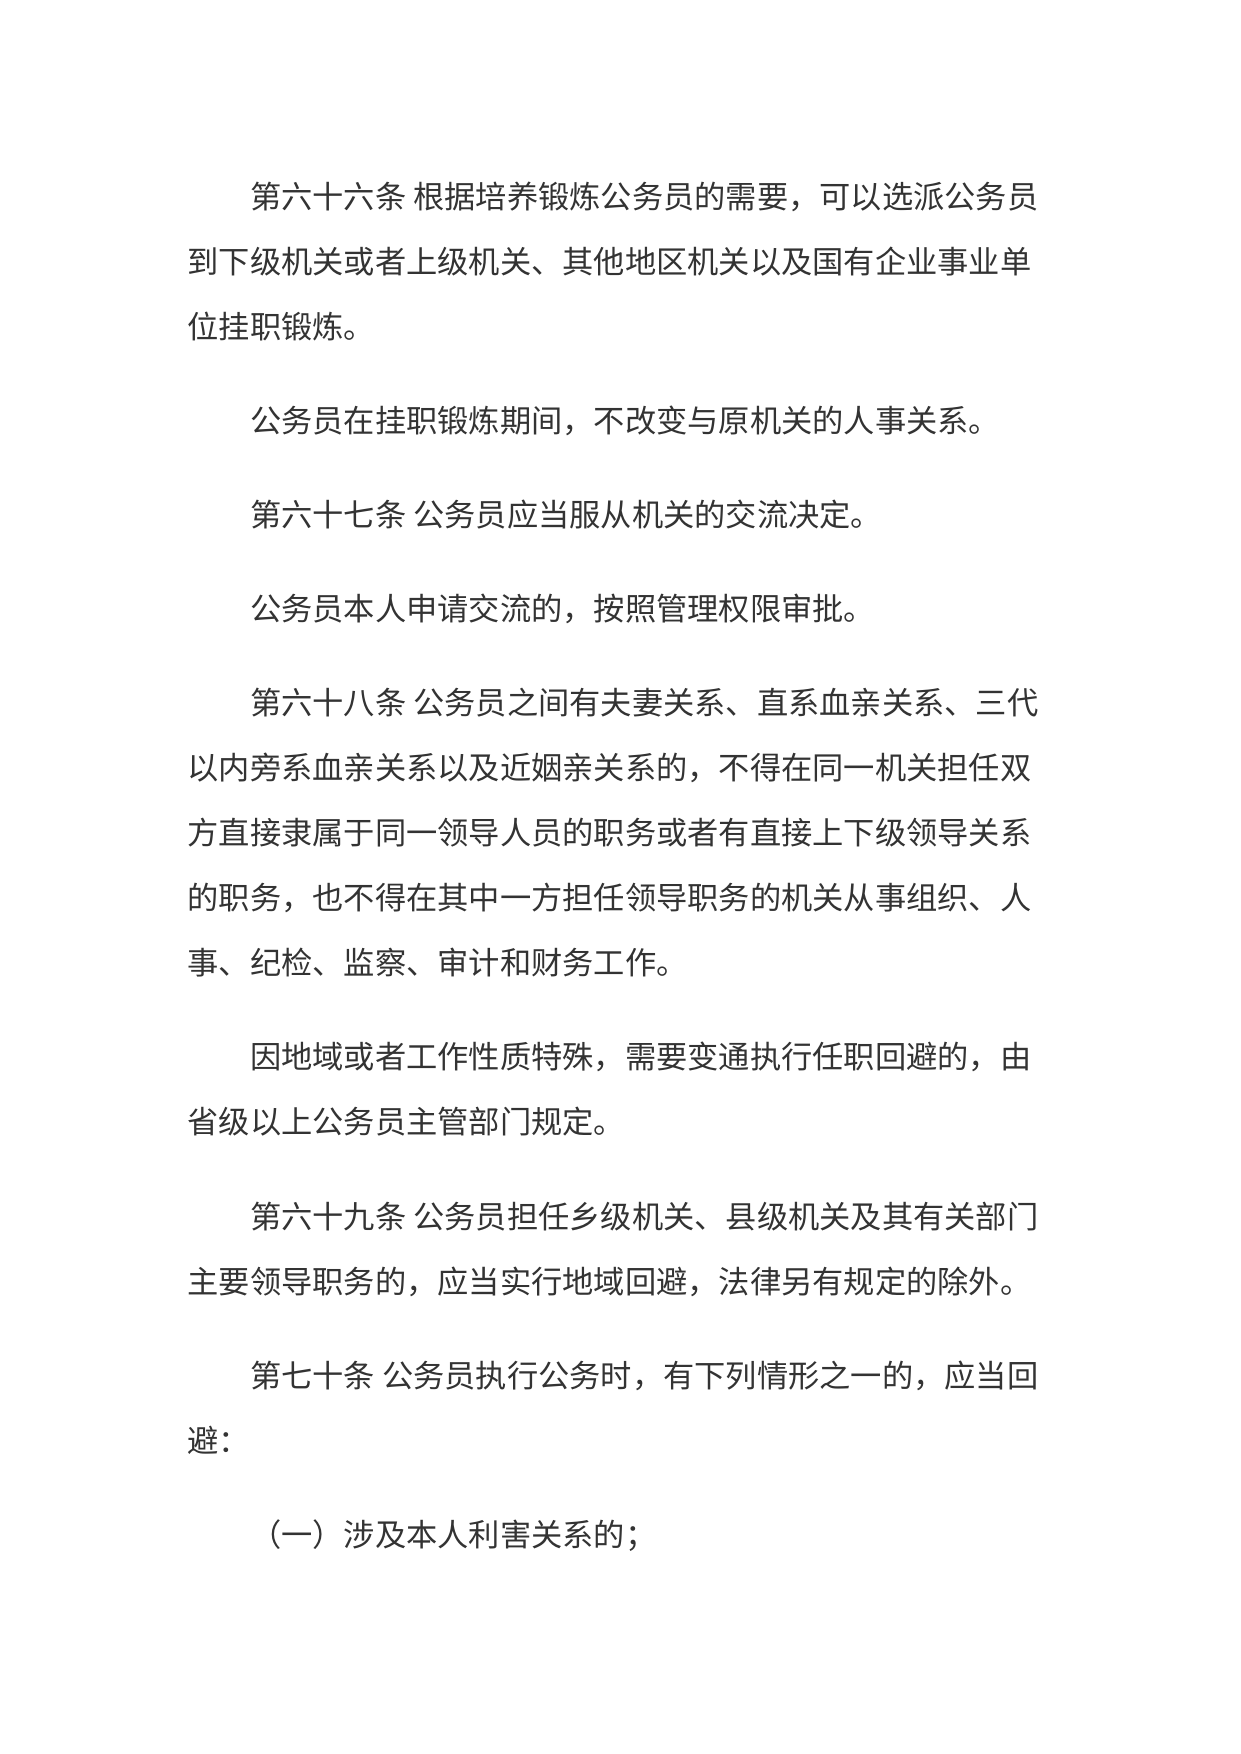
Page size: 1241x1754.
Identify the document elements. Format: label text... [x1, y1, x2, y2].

text 因地域或者工作性质特殊，需要变通执行任职回避的，由省级以上公务员主管部门规定。 [187, 1023, 1053, 1153]
text 公务员本人申请交流的，按照管理权限审批。 [187, 574, 1053, 639]
text 第六十八条 公务员之间有夫妻关系、直系血亲关系、三代以内旁系血亲关系以及近姻亲关系的，不得在同一机关担任双方直接隶属于同一领导人员的职务或者有直接上下级领导关系的职务，也不得在其中一方担任领导职务的机关从事组织、人事、纪检、监察、审计和财务工作。 [187, 669, 1053, 994]
text （一）涉及本人利害关系的； [187, 1500, 1053, 1565]
text 第六十六条 根据培养锻炼公务员的需要，可以选派公务员到下级机关或者上级机关、其他地区机关以及国有企业事业单位挂职锻炼。 [187, 162, 1053, 357]
text 第六十七条 公务员应当服从机关的交流决定。 [187, 480, 1053, 545]
text 第七十条 公务员执行公务时，有下列情形之一的，应当回避： [187, 1341, 1053, 1471]
text 公务员在挂职锻炼期间，不改变与原机关的人事关系。 [187, 386, 1053, 451]
text 第六十九条 公务员担任乡级机关、县级机关及其有关部门主要领导职务的，应当实行地域回避，法律另有规定的除外。 [187, 1182, 1053, 1312]
